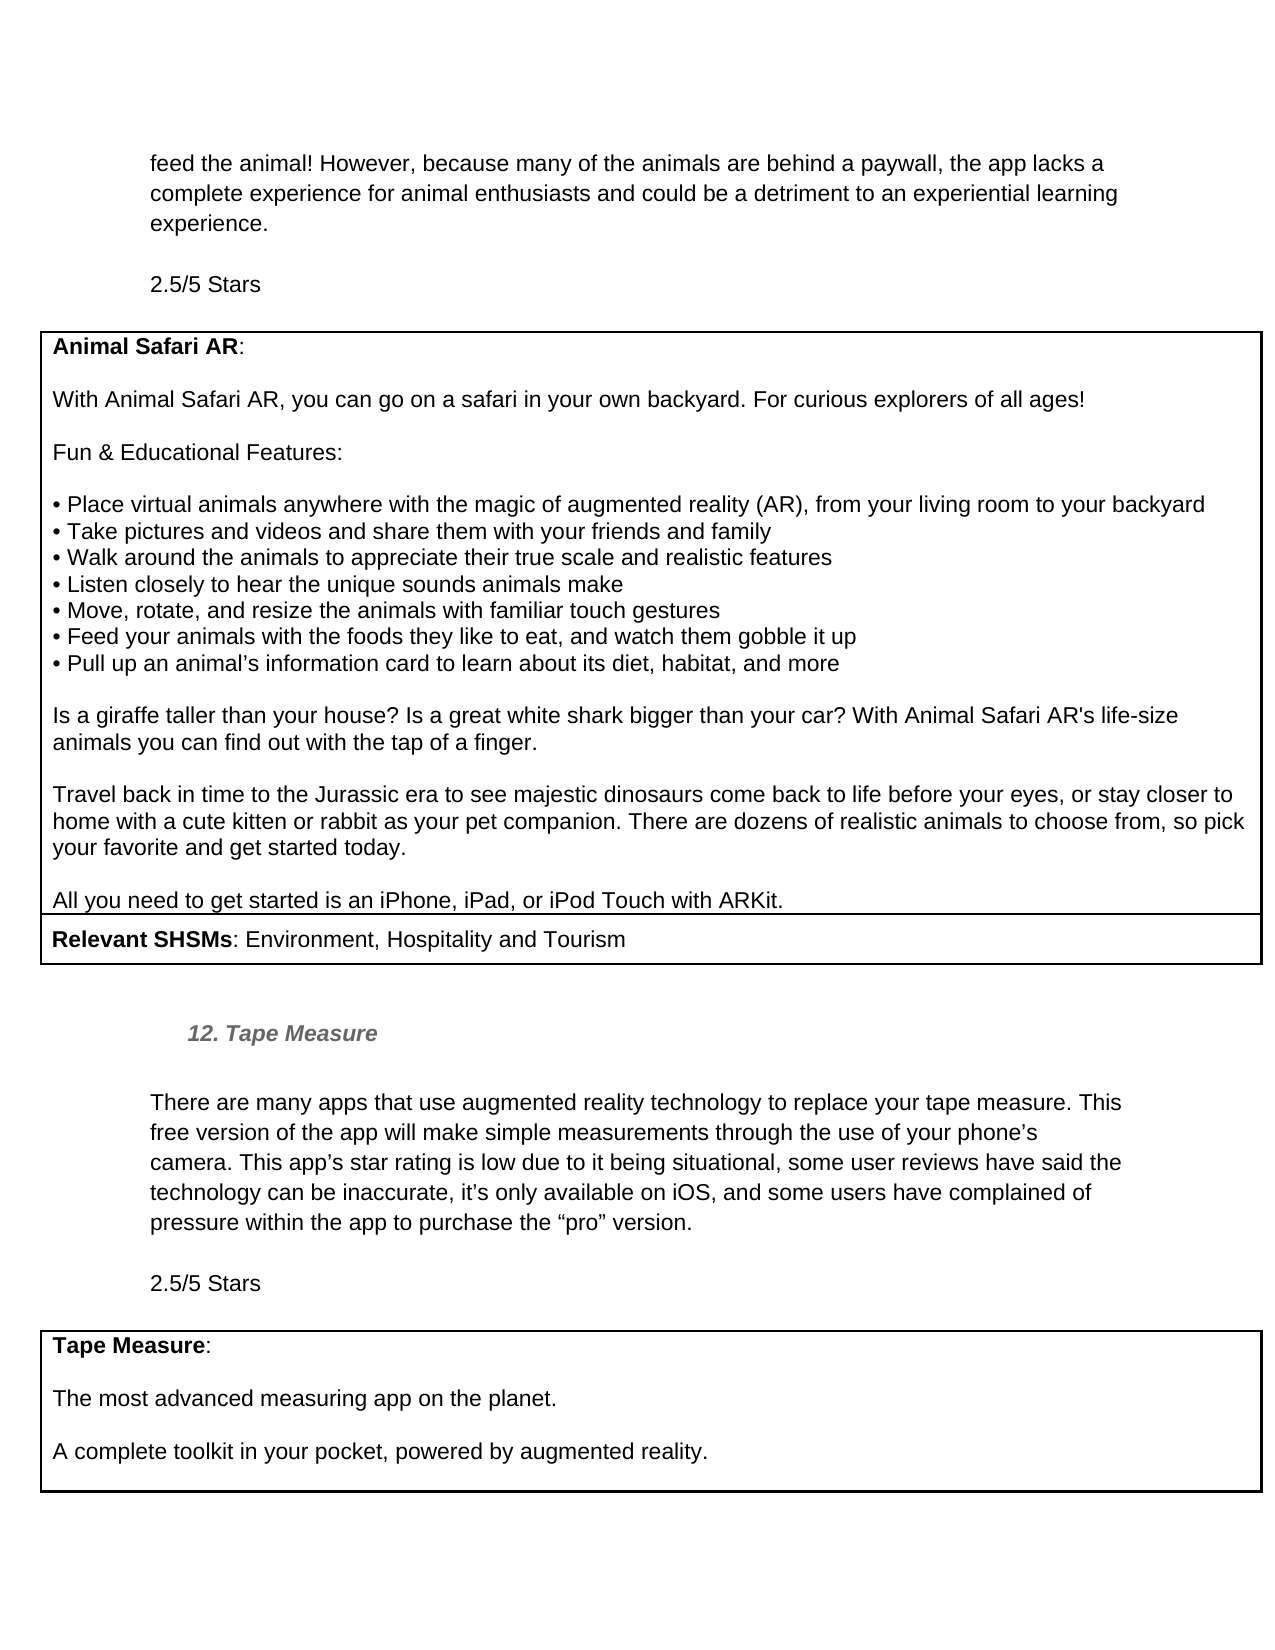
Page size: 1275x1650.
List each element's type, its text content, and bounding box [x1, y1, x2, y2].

text 2.5/5 Stars [150, 271, 1125, 297]
table_cell Relevant SHSMs: Environment, Hospitality and Tourism [42, 915, 1260, 962]
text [150, 150, 1125, 237]
text 2.5/5 Stars [150, 1270, 1125, 1296]
text There are many apps that use augmented reality technology to replace your tape measure. This free version of the app will make simple measurements through the use of your phone’s camera. This app’s star rating is low due to it being situational, some user reviews have said the technology can be inaccurate, it’s only available on iOS, and some users have complained of pressure within the app to purchase the “pro” version. [150, 1088, 1125, 1236]
table_header Animal Safari AR: With Animal Safari AR, you can go on a safari in your own backyard. For curious explorers of all ages! Fun & Educational Features: • Place virtual animals anywhere with the magic of augmented reality (AR), from your living room to your backyard • Take pictures and videos and share them with your friends and family • Walk around the animals to appreciate their true scale and realistic features • Listen closely to hear the unique sounds animals make • Move, rotate, and resize the animals with familiar touch gestures • Feed your animals with the foods they like to eat, and watch them gobble it up • Pull up an animal’s information card to learn about its diet, habitat, and more Is a giraffe taller than your house? Is a great white shark bigger than your car? With Animal Safari AR's life-size animals you can find out with the tap of a finger. Travel back in time to the Jurassic era to see majestic dinosaurs come back to life before your eyes, or stay closer to home with a cute kitten or rabbit as your pet companion. There are dozens of realistic animals to choose from, so pick your favorite and get started today. All you need to get started is an iPhone, iPad, or iPod Touch with ARKit. [42, 333, 1260, 913]
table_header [42, 1332, 1260, 1490]
subtitle Tape Measure [187, 1020, 1125, 1046]
